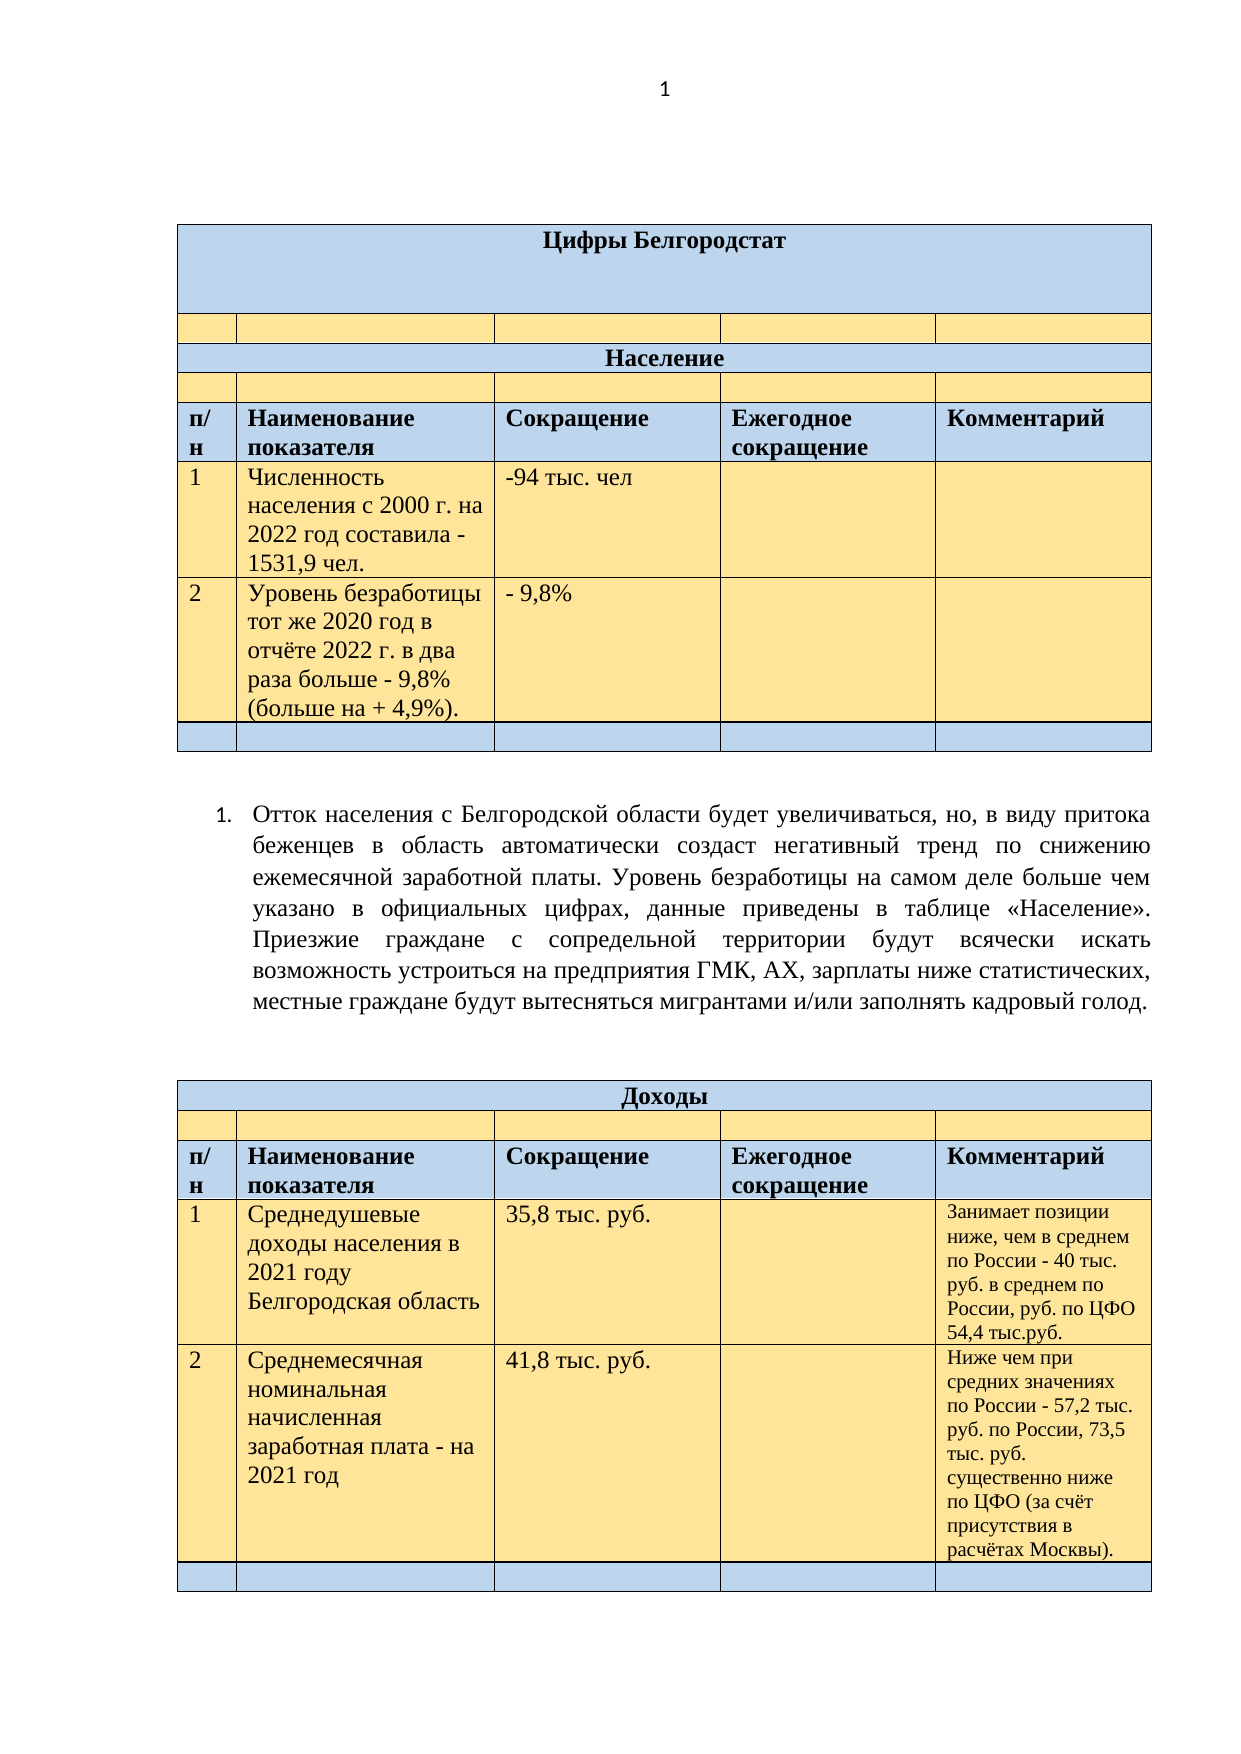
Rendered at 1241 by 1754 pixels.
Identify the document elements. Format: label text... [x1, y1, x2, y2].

table_cell Среднемесячная номинальная начисленная заработная плата - на 2021 год [237, 1345, 494, 1561]
table_cell [178, 1563, 236, 1591]
table_cell Ниже чем при средних значениях по России - 57,2 тыс. руб. по России, 73,5 тыс. руб. существенно ниже по ЦФО (за счёт присутствия в расчётах Москвы). [936, 1345, 1151, 1561]
table_cell Население [178, 344, 1151, 372]
table_cell Уровень безработицы тот же 2020 год в отчёте 2022 г. в два раза больше - 9,8% (больше на + 4,9%). [237, 578, 494, 721]
table_cell [936, 1111, 1151, 1140]
table_cell [721, 1345, 935, 1561]
table_cell [721, 578, 935, 721]
table_cell -94 тыс. чел [495, 462, 720, 577]
table_cell Сокращение [495, 1141, 720, 1198]
table_cell Наименование показателя [237, 1141, 494, 1198]
table_cell - 9,8% [495, 578, 720, 721]
table_cell Ежегодное сокращение [721, 403, 935, 461]
table_cell п/н [178, 1141, 236, 1198]
table_cell п/н [178, 403, 236, 461]
table_cell [495, 1111, 720, 1140]
table_cell [237, 1563, 494, 1591]
table_cell Занимает позиции ниже, чем в среднем по России - 40 тыс. руб. в среднем по России, руб. по ЦФО 54,4 тыс.руб. [936, 1200, 1151, 1344]
table_cell [495, 373, 720, 402]
table_cell [237, 723, 494, 751]
table_cell [178, 314, 236, 342]
table_cell [237, 314, 494, 342]
table_cell [495, 723, 720, 751]
table_header Доходы [178, 1081, 1151, 1110]
table_cell Среднедушевые доходы населения в 2021 году Белгородская область [237, 1200, 494, 1344]
table_cell Комментарий [936, 1141, 1151, 1198]
table_cell [495, 1563, 720, 1591]
table_cell 2 [178, 578, 236, 721]
table_cell [237, 1111, 494, 1140]
table_cell [178, 1111, 236, 1140]
table_cell [495, 314, 720, 342]
table_cell 1 [178, 462, 236, 577]
table_cell [721, 1111, 935, 1140]
table_cell [721, 723, 935, 751]
table_cell [178, 723, 236, 751]
table_cell [936, 314, 1151, 342]
table_cell Численность населения с 2000 г. на 2022 год составила - 1531,9 чел. [237, 462, 494, 577]
table_cell [721, 462, 935, 577]
table_cell 35,8 тыс. руб. [495, 1200, 720, 1344]
table_cell [237, 373, 494, 402]
table_cell [721, 373, 935, 402]
table_cell [721, 314, 935, 342]
table_cell [936, 1563, 1151, 1591]
table_cell [936, 578, 1151, 721]
table_cell [936, 723, 1151, 751]
table_cell Наименование показателя [237, 403, 494, 461]
table_cell 41,8 тыс. руб. [495, 1345, 720, 1561]
table_cell [178, 373, 236, 402]
table_cell [936, 373, 1151, 402]
table_cell [721, 1563, 935, 1591]
table_cell [936, 462, 1151, 577]
table_cell [721, 1200, 935, 1344]
list Отток населения с Белгородской области будет увеличиваться, но, в виду притока беженцев в область автоматически создаст негативный тренд по снижению ежемесячной заработной платы. Уровень безработицы на самом деле больше чем указано в официальных цифрах, данные приведены в таблице «Население». Приезжие граждане с сопредельной территории будут всячески искать возможность устроиться на предприятия ГМК, АХ, зарплаты ниже статистических, местные граждане будут вытесняться мигрантами и/или заполнять кадровый голод. [215, 799, 1152, 1014]
table_header Цифры Белгородстат [178, 225, 1151, 313]
table_cell Сокращение [495, 403, 720, 461]
table_cell Ежегодное сокращение [721, 1141, 935, 1198]
table_cell 1 [178, 1200, 236, 1344]
table_cell 2 [178, 1345, 236, 1561]
table_cell Комментарий [936, 403, 1151, 461]
